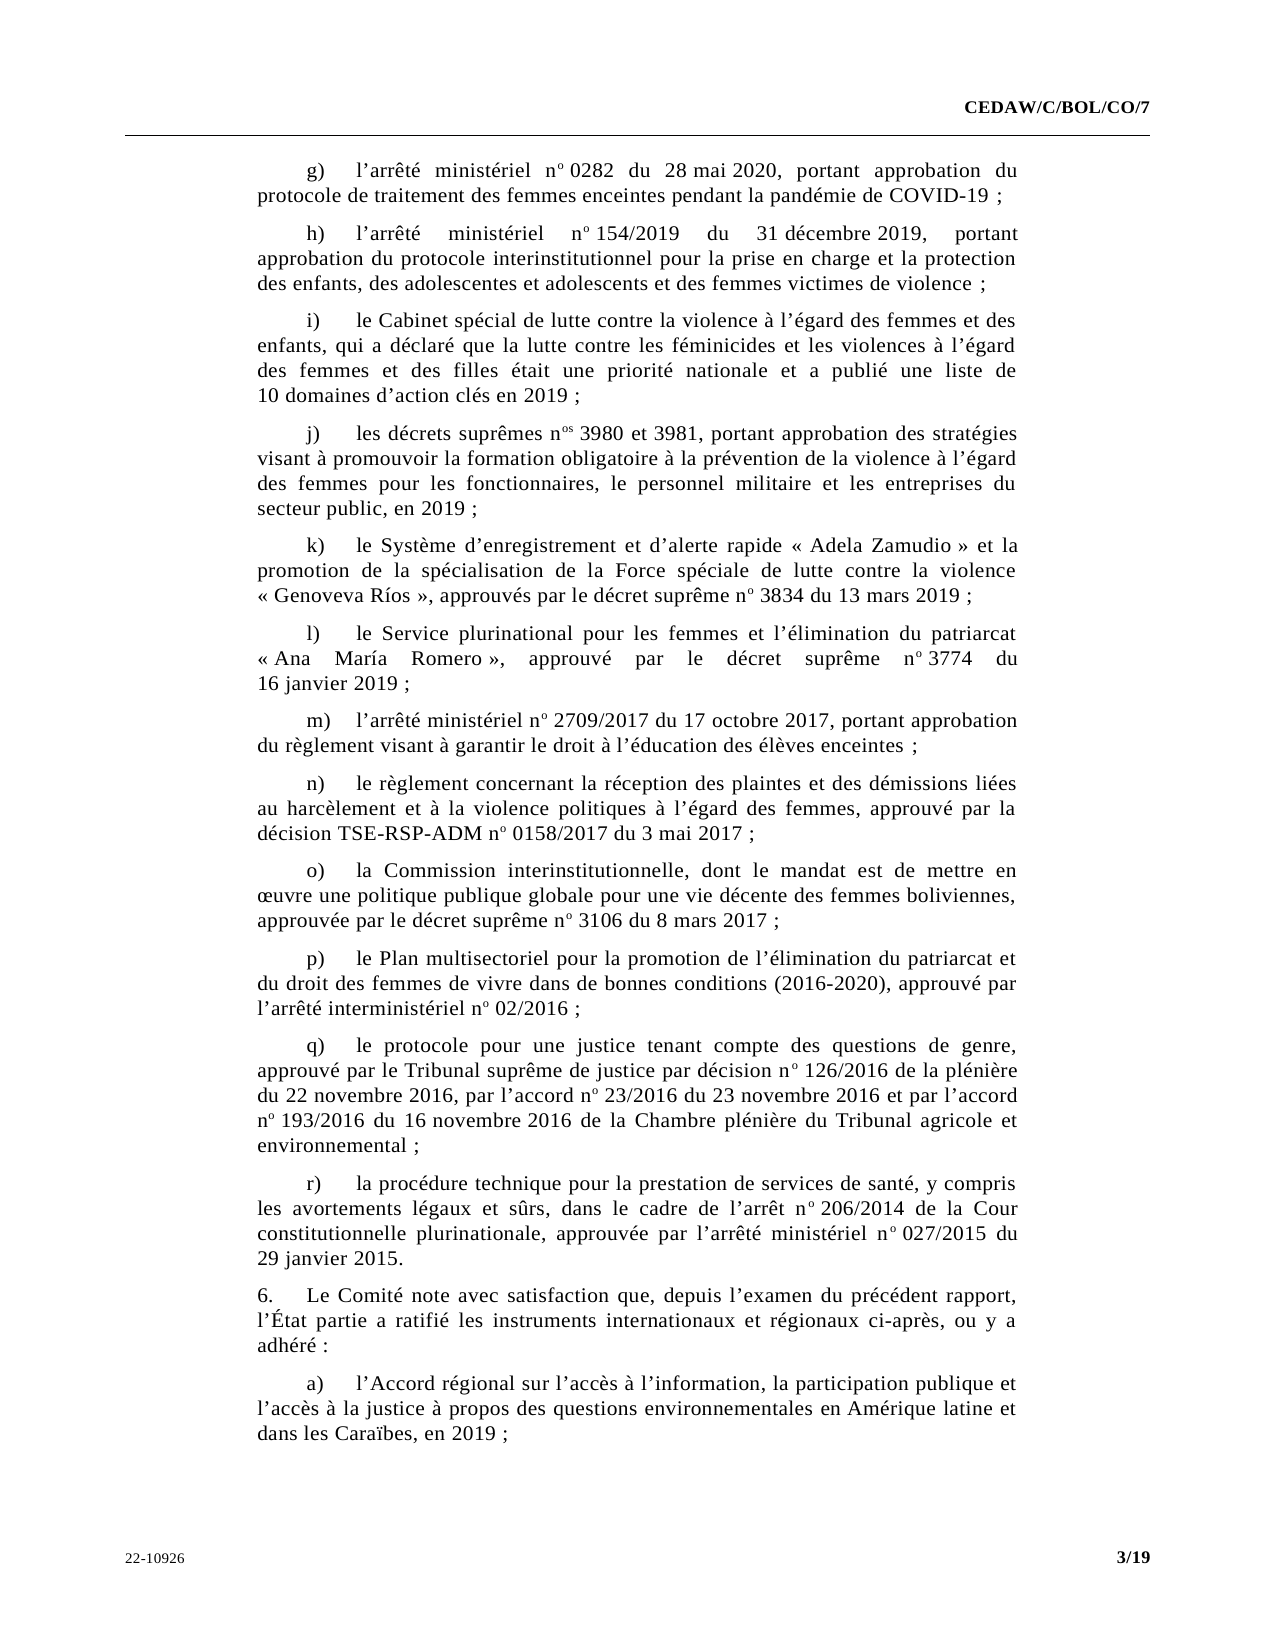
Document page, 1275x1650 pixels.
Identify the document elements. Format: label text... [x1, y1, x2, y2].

text g) l’arrêté ministériel no 0282 du 28 mai 2020, portant approbation du protocole de traitement des femmes enceintes pendant la pandémie de COVID-19 ; [257, 157, 1018, 207]
text a) l’Accord régional sur l’accès à l’information, la participation publique et l’accès à la justice à propos des questions environnementales en Amérique latine et dans les Caraïbes, en 2019 ; [257, 1370, 1018, 1445]
list Le Comité note avec satisfaction que, depuis l’examen du précédent rapport, l’État partie a ratifié les instruments internationaux et régionaux ci-après, ou y a adhéré : [257, 1282, 1018, 1357]
text h) l’arrêté ministériel no 154/2019 du 31 décembre 2019, portant approbation du protocole interinstitutionnel pour la prise en charge et la protection des enfants, des adolescentes et adolescents et des femmes victimes de violence ; [257, 220, 1018, 295]
text o) la Commission interinstitutionnelle, dont le mandat est de mettre en œuvre une politique publique globale pour une vie décente des femmes boliviennes, approuvée par le décret suprême no 3106 du 8 mars 2017 ; [257, 857, 1018, 932]
text k) le Système d’enregistrement et d’alerte rapide « Adela Zamudio » et la promotion de la spécialisation de la Force spéciale de lutte contre la violence « Genoveva Ríos », approuvés par le décret suprême no 3834 du 13 mars 2019 ; [257, 532, 1018, 607]
text i) le Cabinet spécial de lutte contre la violence à l’égard des femmes et des enfants, qui a déclaré que la lutte contre les féminicides et les violences à l’égard des femmes et des filles était une priorité nationale et a publié une liste de 10 domaines d’action clés en 2019 ; [257, 307, 1018, 407]
text q) le protocole pour une justice tenant compte des questions de genre, approuvé par le Tribunal suprême de justice par décision no 126/2016 de la plénière du 22 novembre 2016, par l’accord no 23/2016 du 23 novembre 2016 et par l’accord no 193/2016 du 16 novembre 2016 de la Chambre plénière du Tribunal agricole et environnemental ; [257, 1032, 1018, 1157]
text j) les décrets suprêmes nos 3980 et 3981, portant approbation des stratégies visant à promouvoir la formation obligatoire à la prévention de la violence à l’égard des femmes pour les fonctionnaires, le personnel militaire et les entreprises du secteur public, en 2019 ; [257, 420, 1018, 520]
text n) le règlement concernant la réception des plaintes et des démissions liées au harcèlement et à la violence politiques à l’égard des femmes, approuvé par la décision TSE-RSP-ADM no 0158/2017 du 3 mai 2017 ; [257, 770, 1018, 845]
text l) le Service plurinational pour les femmes et l’élimination du patriarcat « Ana María Romero », approuvé par le décret suprême no 3774 du 16 janvier 2019 ; [257, 620, 1018, 695]
text p) le Plan multisectoriel pour la promotion de l’élimination du patriarcat et du droit des femmes de vivre dans de bonnes conditions (2016-2020), approuvé par l’arrêté interministériel no 02/2016 ; [257, 945, 1018, 1020]
text r) la procédure technique pour la prestation de services de santé, y compris les avortements légaux et sûrs, dans le cadre de l’arrêt no 206/2014 de la Cour constitutionnelle plurinationale, approuvée par l’arrêté ministériel no 027/2015 du 29 janvier 2015. [257, 1170, 1018, 1270]
text m) l’arrêté ministériel no 2709/2017 du 17 octobre 2017, portant approbation du règlement visant à garantir le droit à l’éducation des élèves enceintes ; [257, 707, 1018, 757]
